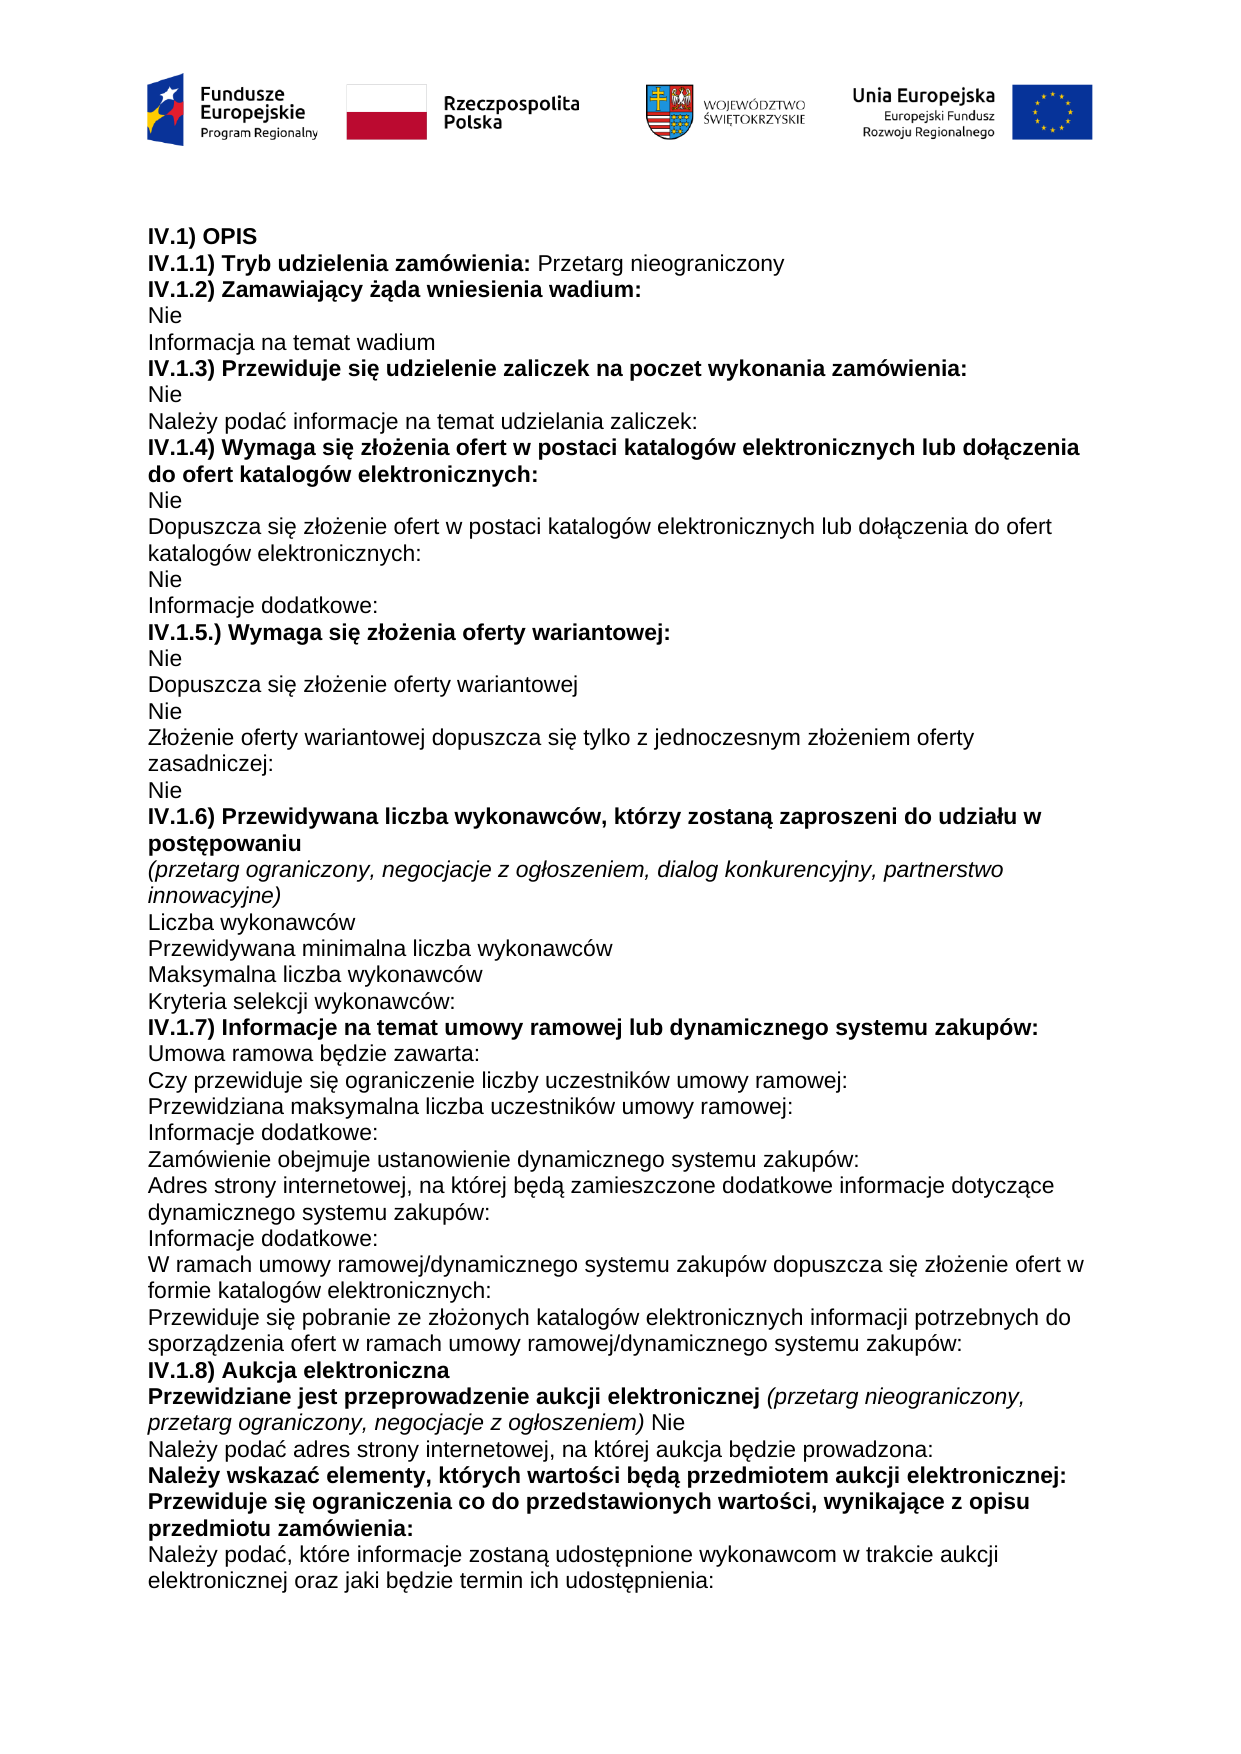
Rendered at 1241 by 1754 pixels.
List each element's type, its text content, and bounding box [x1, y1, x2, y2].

picture [853, 73, 1093, 146]
text Nie Dopuszcza się złożenie ofert w postaci katalogów elektronicznych lub dołączenia do ofert katalogów elektronicznych: Nie Informacje dodatkowe: IV.1.5.) Wymaga się złożenia oferty wariantowej: [148, 487, 1093, 645]
picture [147, 73, 318, 146]
text Nie Informacja na temat wadium IV.1.3) Przewiduje się udzielenie zaliczek na poczet wykonania zamówienia: [148, 302, 1093, 381]
text Nie Dopuszcza się złożenie oferty wariantowej Nie Złożenie oferty wariantowej dopuszcza się tylko z jednoczesnym złożeniem oferty zasadniczej: Nie IV.1.6) Przewidywana liczba wykonawców, którzy zostaną zaproszeni do udziału w postępowaniu (przetarg ograniczony, negocjacje z ogłoszeniem, dialog konkurencyjny, partnerstwo innowacyjne) [148, 645, 1093, 908]
text IV.1.4) Wymaga się złożenia ofert w postaci katalogów elektronicznych lub dołączenia do ofert katalogów elektronicznych: [148, 434, 1093, 487]
picture [646, 73, 805, 146]
text IV.1) OPIS IV.1.1) Tryb udzielenia zamówienia: Przetarg nieograniczony IV.1.2) Zamawiający żąda wniesienia wadium: [148, 223, 1093, 302]
text Nie Należy podać informacje na temat udzielania zaliczek: [148, 381, 1093, 434]
picture [346, 73, 579, 146]
text Liczba wykonawców Przewidywana minimalna liczba wykonawców Maksymalna liczba wykonawców Kryteria selekcji wykonawców: IV.1.7) Informacje na temat umowy ramowej lub dynamicznego systemu zakupów: [148, 908, 1093, 1040]
